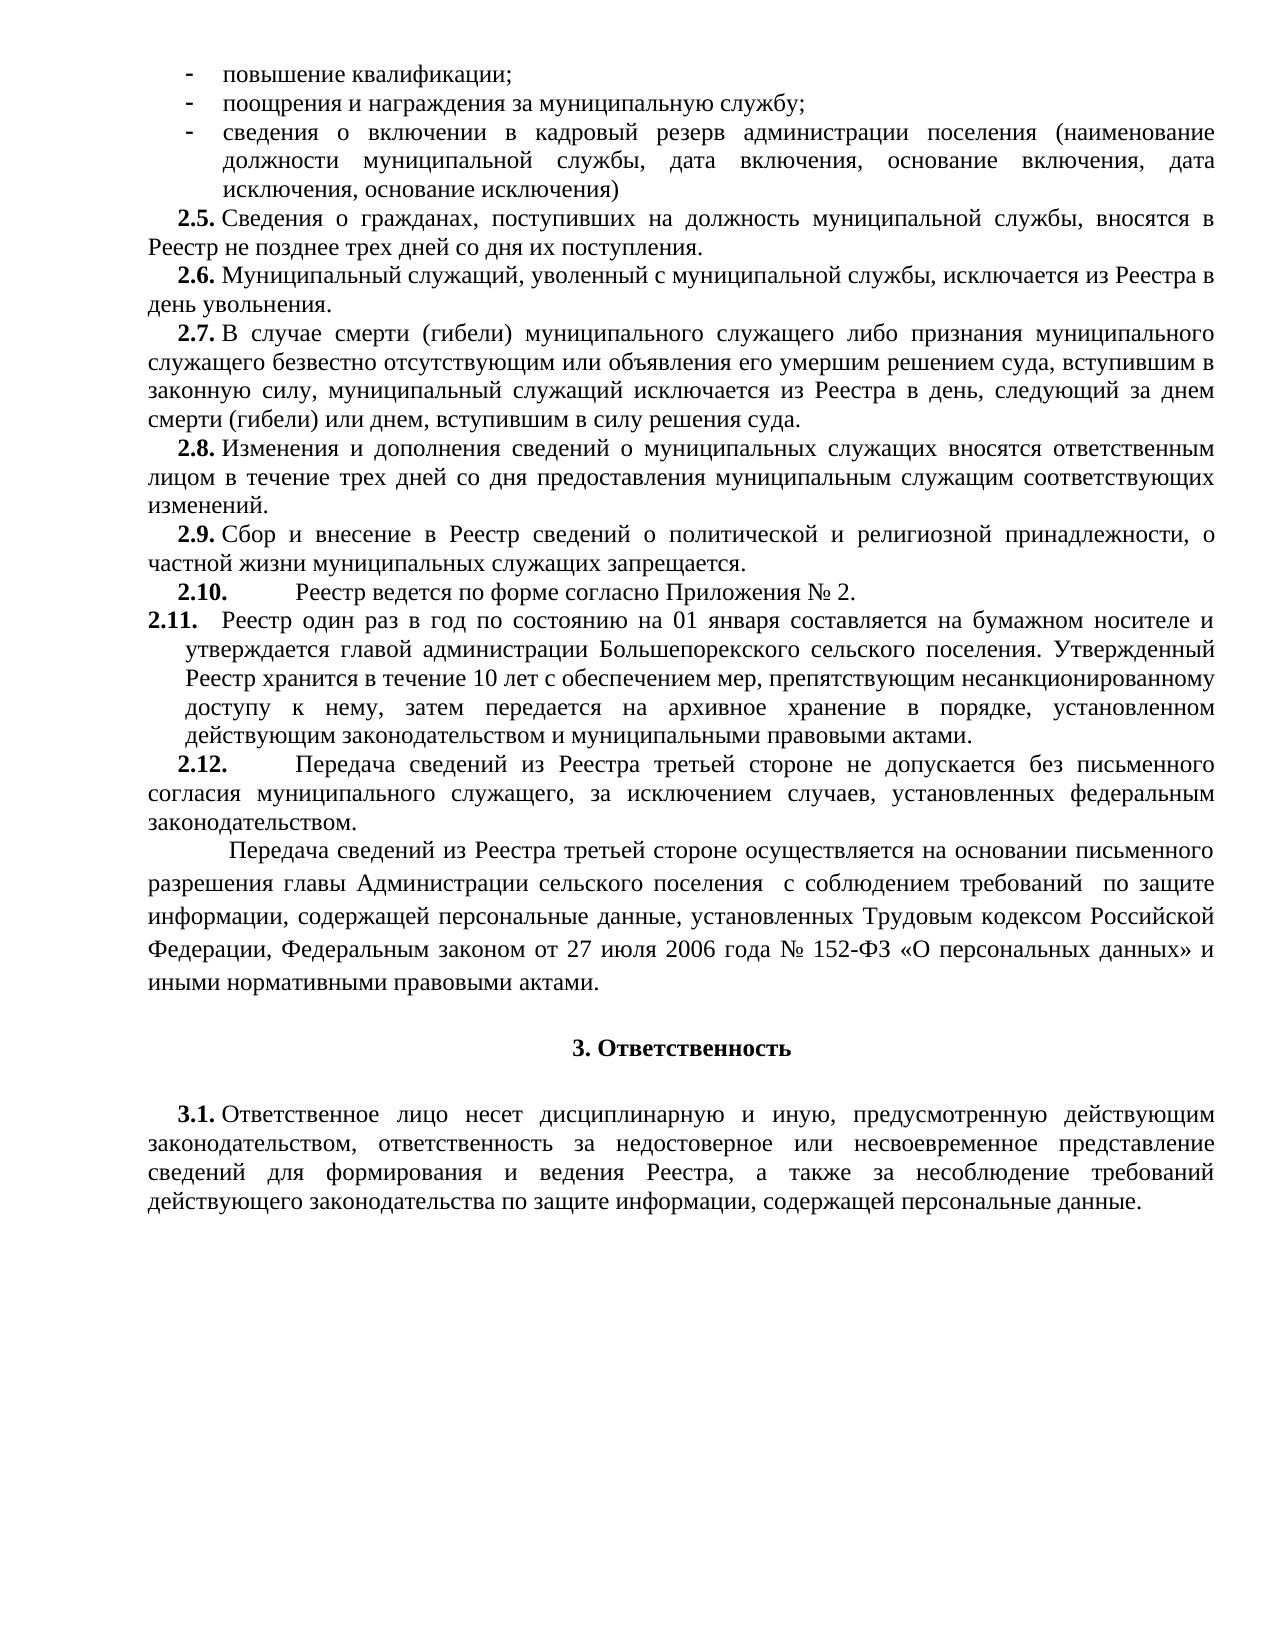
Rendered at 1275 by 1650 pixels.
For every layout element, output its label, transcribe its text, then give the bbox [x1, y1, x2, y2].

list Муниципальный служащий, уволенный с муниципальной службы, исключается из Реестра в день увольнения. [148, 260, 1216, 318]
text 3. Ответственность [148, 1033, 1216, 1062]
list Реестр ведется по форме согласно Приложения № 2. [148, 577, 1216, 605]
list Реестр один раз в год по состоянию на 01 января составляется на бумажном носителе и утверждается главой администрации Большепорекского сельского поселения. Утвержденный Реестр хранится в течение 10 лет с обеспечением мер, препятствующим несанкционированному доступу к нему, затем передается на архивное хранение в порядке, установленном действующим законодательством и муниципальными правовыми актами. [148, 605, 1216, 749]
list сведения о включении в кадровый резерв администрации поселения (наименование должности муниципальной службы, дата включения, основание включения, дата исключения, основание исключения) [185, 117, 1216, 203]
list повышение квалификации; [185, 59, 1216, 88]
list В случае смерти (гибели) муниципального служащего либо признания муниципального служащего безвестно отсутствующим или объявления его умершим решением суда, вступившим в законную силу, муниципальный служащий исключается из Реестра в день, следующий за днем смерти (гибели) или днем, вступившим в силу решения суда. [148, 318, 1216, 433]
list Передача сведений из Реестра третьей стороне не допускается без письменного согласия муниципального служащего, за исключением случаев, установленных федеральным законодательством. [148, 749, 1216, 835]
list поощрения и награждения за муниципальную службу; [185, 88, 1216, 117]
list Ответственное лицо несет дисциплинарную и иную, предусмотренную действующим законодательством, ответственность за недостоверное или несвоевременное представление сведений для формирования и ведения Реестра, а также за несоблюдение требований действующего законодательства по защите информации, содержащей персональные данные. [148, 1099, 1216, 1214]
list Сведения о гражданах, поступивших на должность муниципальной службы, вносятся в Реестр не позднее трех дней со дня их поступления. [148, 203, 1216, 260]
list Изменения и дополнения сведений о муниципальных служащих вносятся ответственным лицом в течение трех дней со дня предоставления муниципальным служащим соответствующих изменений. [148, 433, 1216, 519]
text Передача сведений из Реестра третьей стороне осуществляется на основании письменного разрешения главы Администрации сельского поселения с соблюдением требований по защите информации, содержащей персональные данные, установленных Трудовым кодексом Российской Федерации, Федеральным законом от 27 июля 2006 года № 152-ФЗ «О персональных данных» и иными нормативными правовыми актами. [148, 835, 1216, 996]
list Сбор и внесение в Реестр сведений о политической и религиозной принадлежности, о частной жизни муниципальных служащих запрещается. [148, 519, 1216, 577]
